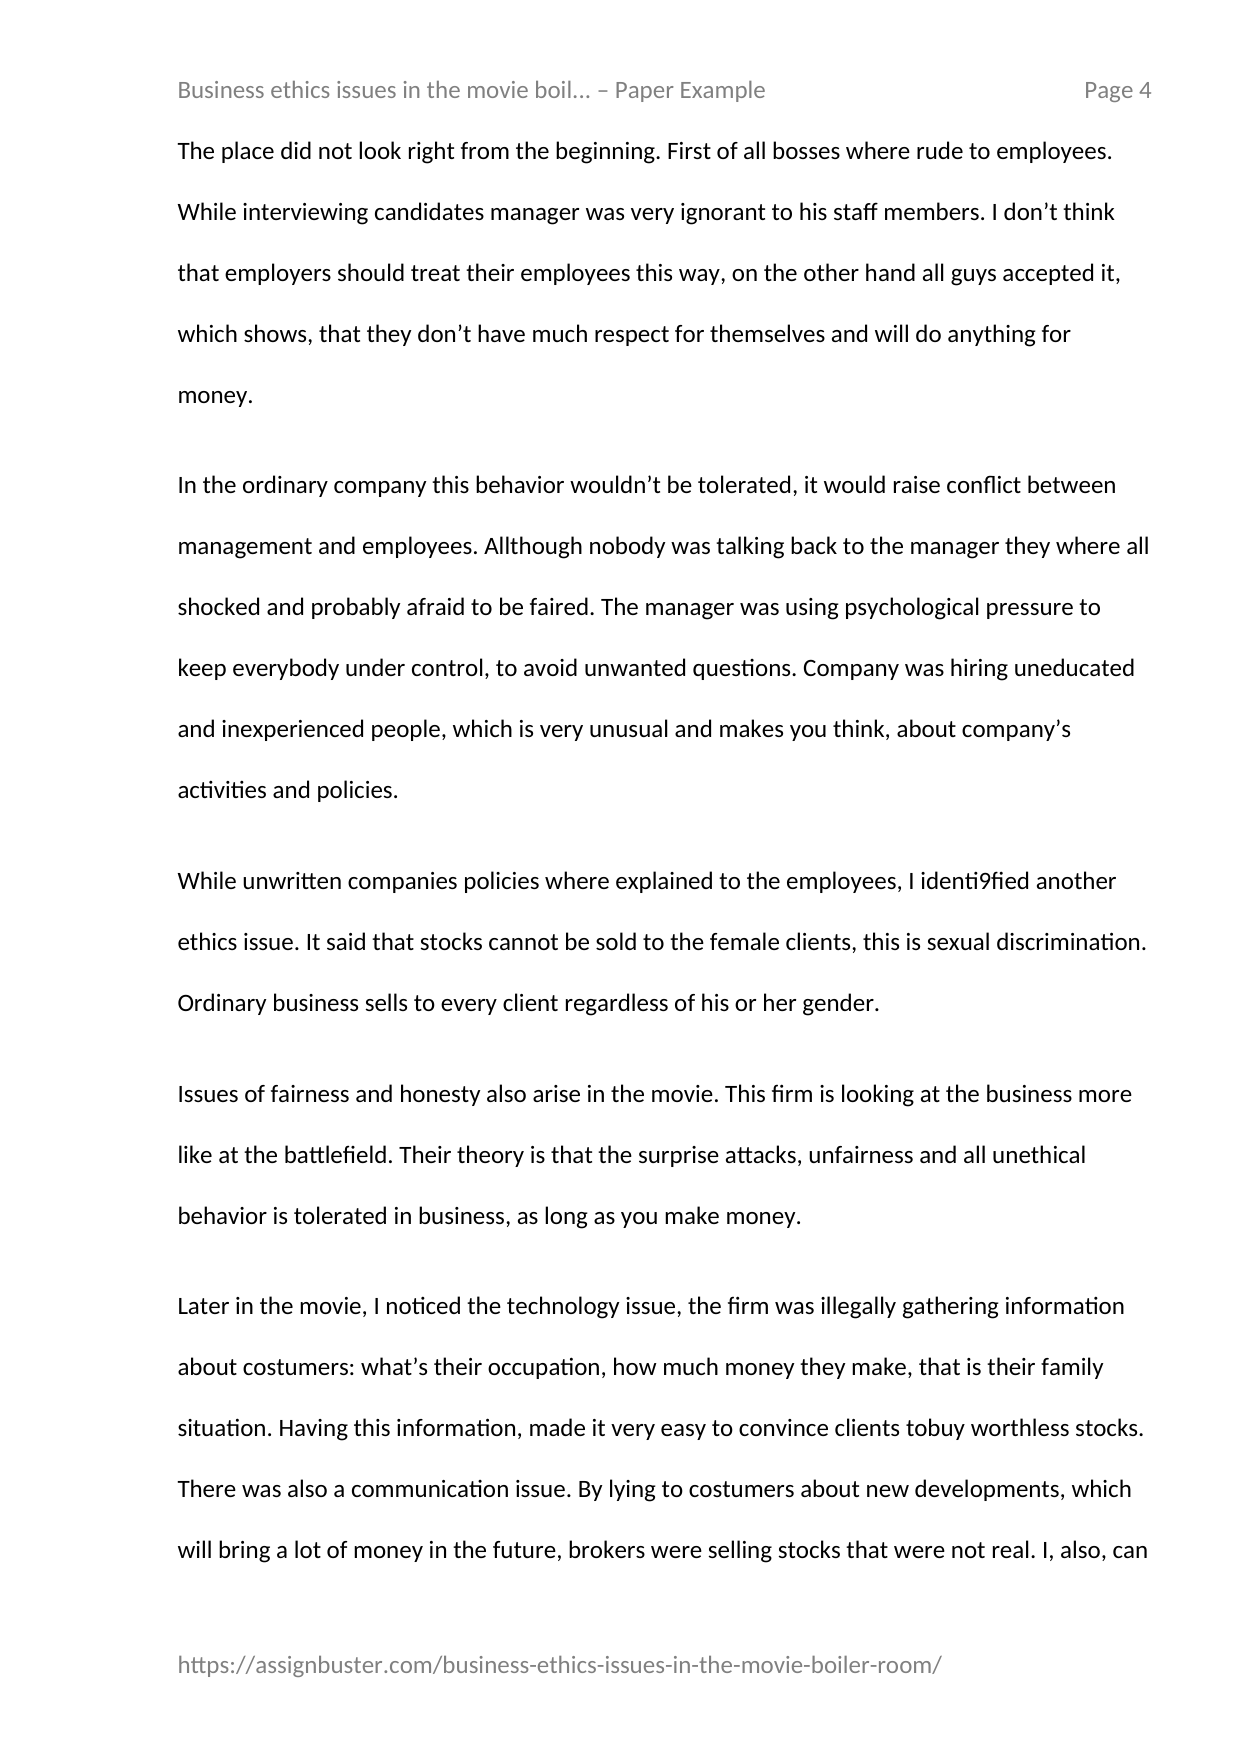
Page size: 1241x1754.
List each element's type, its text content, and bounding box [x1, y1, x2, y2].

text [177, 1290, 1152, 1565]
text Issues of fairness and honesty also arise in the movie. This firm is looking at the business more like at the battlefield. Their theory is that the surprise attacks, unfairness and all unethical behavior is tolerated in business, as long as you make money. [177, 1078, 1152, 1230]
text In the ordinary company this behavior wouldn’t be tolerated, it would raise conflict between management and employees. Allthough nobody was talking back to the manager they where all shocked and probably afraid to be faired. The manager was using psychological pressure to keep everybody under control, to avoid unwanted questions. Company was hiring uneducated and inexperienced people, which is very unusual and makes you think, about company’s activities and policies. [177, 469, 1152, 805]
text While unwritten companies policies where explained to the employees, I identi9fied another ethics issue. It said that stocks cannot be sold to the female clients, this is sexual discrimination. Ordinary business sells to every client regardless of his or her gender. [177, 865, 1152, 1018]
text The place did not look right from the beginning. First of all bosses where rude to employees. While interviewing candidates manager was very ignorant to his staff members. I don’t think that employers should treat their employees this way, on the other hand all guys accepted it, which shows, that they don’t have much respect for themselves and will do anything for money. [177, 135, 1152, 409]
